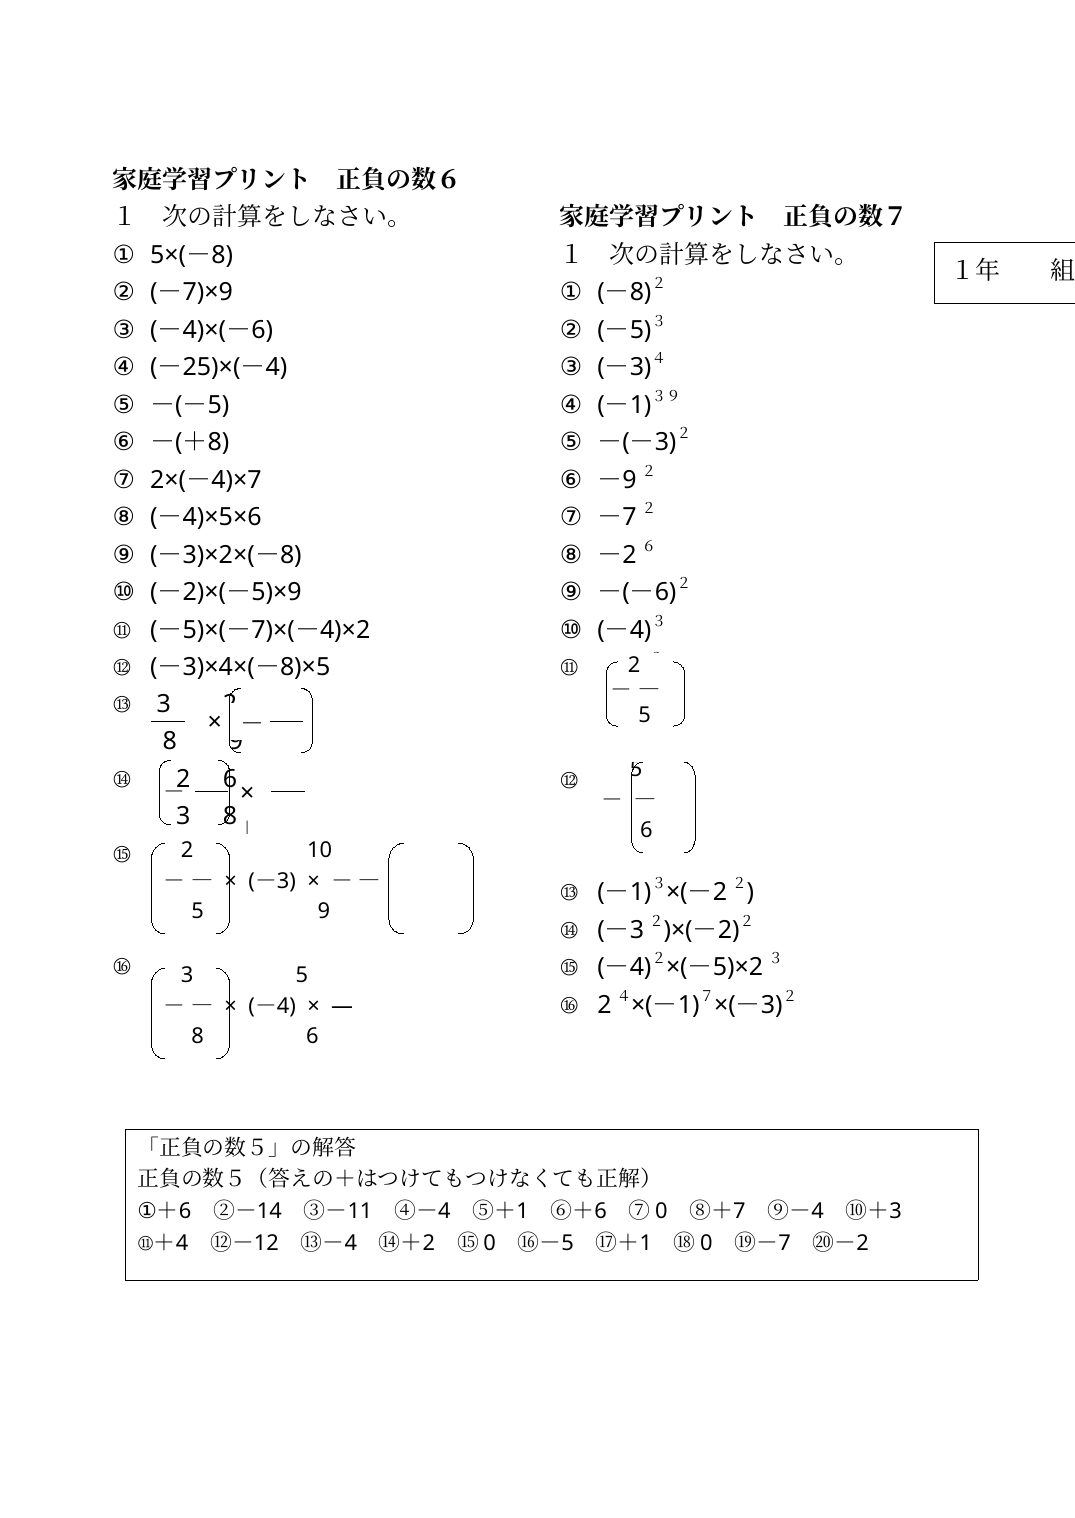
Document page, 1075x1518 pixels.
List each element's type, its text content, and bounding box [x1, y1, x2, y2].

list (－3)４ [559, 346, 962, 384]
list (－5)３ [559, 309, 962, 346]
list 2４×(－1)７×(－3)２ [559, 984, 962, 1021]
list －(－6)２ [559, 571, 962, 609]
list ２ [686, 759, 962, 796]
list (－4)×5×6 [112, 496, 515, 534]
text 家庭学習プリント 正負の数７ [559, 196, 962, 234]
list 3 8 [150, 796, 515, 834]
list －(－5) [112, 384, 515, 421]
list (－3)×2×(－8) [112, 534, 515, 571]
list －2６ [559, 534, 962, 571]
list －(＋8) [112, 421, 515, 459]
list (－1)３×(－2２) [559, 871, 962, 909]
list 2 6 [112, 759, 515, 796]
list (－4)３ [559, 609, 962, 646]
list ２ [559, 759, 589, 796]
list (－7)×9 [112, 271, 515, 309]
text 家庭学習プリント 正負の数６ [112, 159, 515, 196]
list －9２ [559, 459, 962, 496]
text １ 次の計算をしなさい。 [559, 234, 962, 271]
list 2×(－4)×7 [112, 459, 515, 496]
list (－4)×(－6) [112, 309, 515, 346]
list (－1)３９ [559, 384, 962, 421]
list (－5)×(－7)×(－4)×2 [112, 609, 515, 646]
list 5×(－8) [112, 234, 515, 271]
list (－3)×4×(－8)×5 [112, 646, 515, 684]
list (－2)×(－5)×9 [112, 571, 515, 609]
text １ 次の計算をしなさい。 [112, 196, 515, 234]
list －(－3)２ [559, 421, 962, 459]
list ２ [559, 646, 962, 684]
list (－4)２×(－5)×2３ [559, 946, 962, 984]
list (－25)×(－4) [112, 346, 515, 384]
list 3 2 [112, 684, 515, 721]
list －7２ [559, 496, 962, 534]
list (－8)２ [559, 271, 962, 309]
list (－3２)×(－2)２ [559, 909, 962, 946]
text 8 9 [112, 721, 515, 759]
